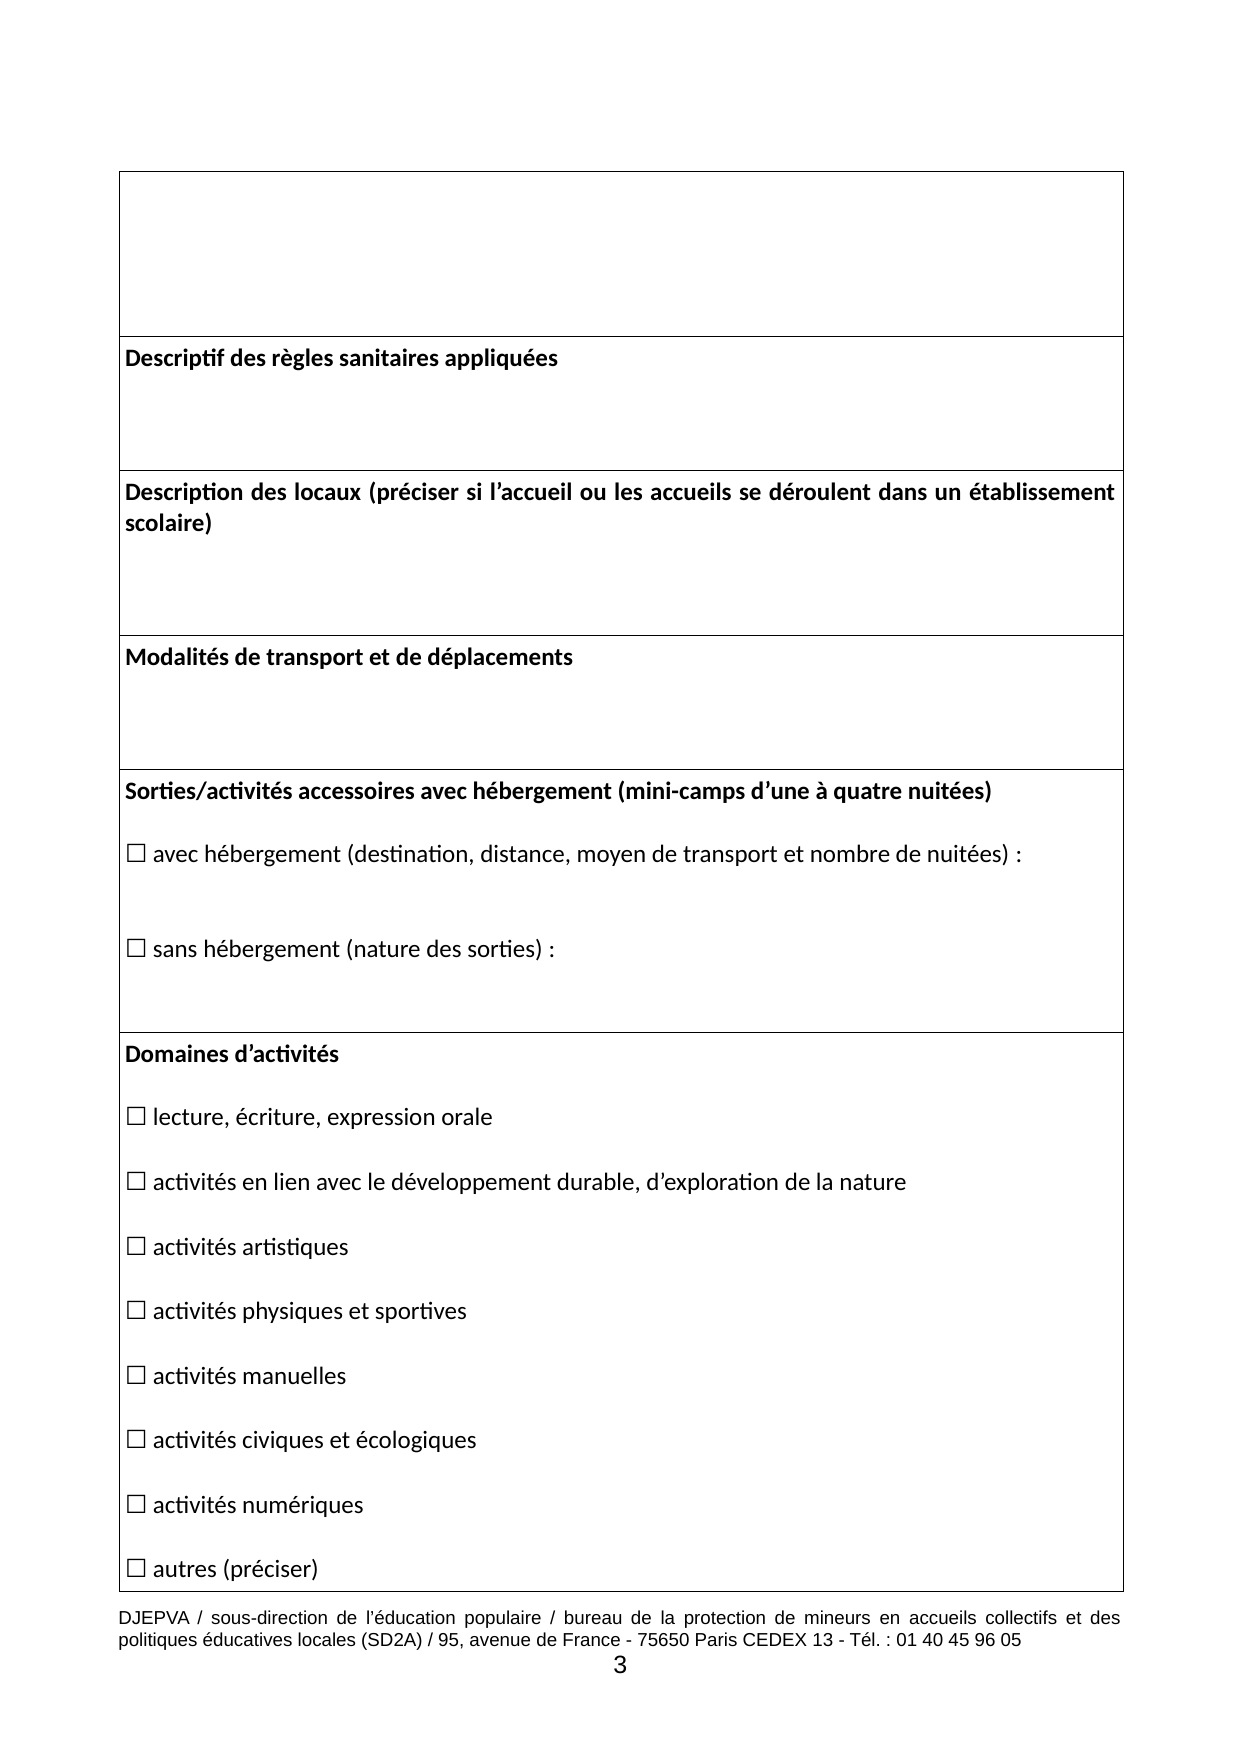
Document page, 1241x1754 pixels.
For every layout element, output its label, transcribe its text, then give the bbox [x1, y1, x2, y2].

table_cell Description des locaux (préciser si l’accueil ou les accueils se déroulent dans un établissement scolaire) [120, 471, 1123, 634]
table_cell Descriptif des règles sanitaires appliquées [120, 337, 1123, 470]
table_cell Sorties/activités accessoires avec hébergement (mini-camps d’une à quatre nuitées) ☐ avec hébergement (destination, distance, moyen de transport et nombre de nuitées) : ☐ sans hébergement (nature des sorties) : [120, 770, 1123, 1032]
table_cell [120, 172, 1123, 336]
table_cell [120, 1033, 1123, 1591]
table_cell Modalités de transport et de déplacements [120, 636, 1123, 768]
